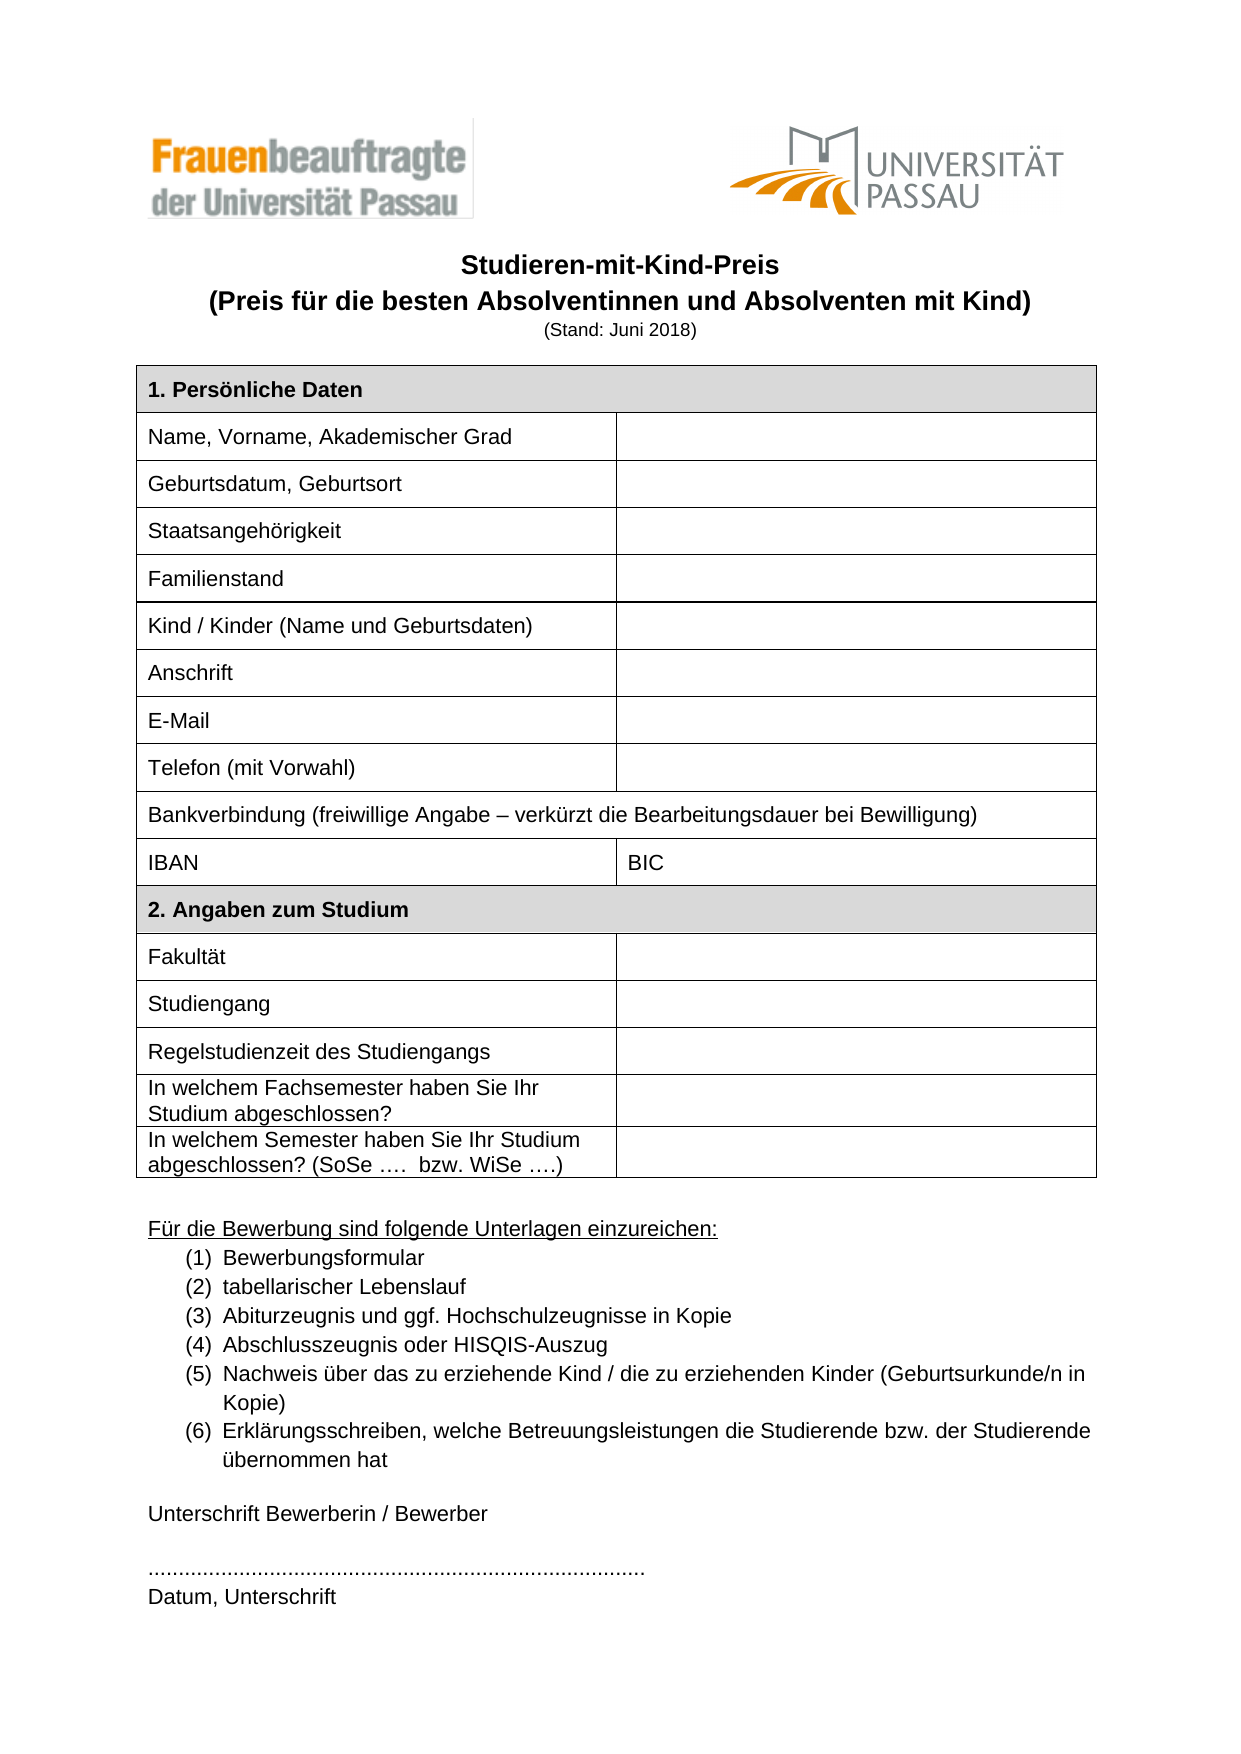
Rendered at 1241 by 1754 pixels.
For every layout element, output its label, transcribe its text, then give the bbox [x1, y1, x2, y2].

table_header 1. Persönliche Daten [137, 366, 1096, 412]
text .................................................................................. Datum, Unterschrift [148, 1555, 1092, 1609]
list tabellarischer Lebenslauf [185, 1274, 1092, 1299]
text (Preis für die besten Absolventinnen und Absolventen mit Kind) (Stand: Juni 2018) [148, 285, 1092, 341]
table_cell [617, 650, 1096, 696]
table_cell [617, 461, 1096, 507]
table_cell E-Mail [137, 697, 616, 743]
table_cell [617, 744, 1096, 791]
table_cell In welchem Fachsemester haben Sie Ihr Studium abgeschlossen? [137, 1075, 616, 1126]
list Erklärungsschreiben, welche Betreuungsleistungen die Studierende bzw. der Studierende übernommen hat [185, 1418, 1092, 1473]
table_cell 2. Angaben zum Studium [137, 886, 1096, 932]
text Für die Bewerbung sind folgende Unterlagen einzureichen: [148, 1216, 1092, 1241]
table_cell [617, 981, 1096, 1027]
table_cell BIC [617, 839, 1096, 885]
table_cell Staatsangehörigkeit [137, 508, 616, 554]
text Unterschrift Bewerberin / Bewerber [148, 1501, 1092, 1527]
table_cell [617, 413, 1096, 459]
table_cell Fakultät [137, 934, 616, 980]
table_cell [617, 603, 1096, 649]
table_cell [617, 508, 1096, 554]
table_cell IBAN [137, 839, 616, 885]
table_cell [617, 934, 1096, 980]
table_cell Geburtsdatum, Geburtsort [137, 461, 616, 507]
list Abiturzeugnis und ggf. Hochschulzeugnisse in Kopie [185, 1303, 1092, 1328]
list Bewerbungsformular [185, 1245, 1092, 1270]
table_cell [617, 555, 1096, 601]
table_cell [617, 1028, 1096, 1074]
table_cell Telefon (mit Vorwahl) [137, 744, 616, 791]
table_cell [617, 1075, 1096, 1126]
table_cell Anschrift [137, 650, 616, 696]
list Abschlusszeugnis oder HISQIS-Auszug [185, 1332, 1092, 1357]
picture [729, 126, 1064, 215]
table_cell Name, Vorname, Akademischer Grad [137, 413, 616, 459]
table_cell [617, 1127, 1096, 1177]
table_cell Studiengang [137, 981, 616, 1027]
table_cell [617, 697, 1096, 743]
table_cell Regelstudienzeit des Studiengangs [137, 1028, 616, 1074]
list Nachweis über das zu erziehende Kind / die zu erziehenden Kinder (Geburtsurkunde/n in Kopie) [185, 1361, 1092, 1415]
text Studieren-mit-Kind-Preis [148, 249, 1092, 280]
table_cell Kind / Kinder (Name und Geburtsdaten) [137, 603, 616, 649]
table_cell Bankverbindung (freiwillige Angabe – verkürzt die Bearbeitungsdauer bei Bewilligung) [137, 792, 1096, 838]
table_cell In welchem Semester haben Sie Ihr Studium abgeschlossen? (SoSe …. bzw. WiSe ….) [137, 1127, 616, 1177]
table_cell Familienstand [137, 555, 616, 601]
picture [147, 118, 475, 220]
